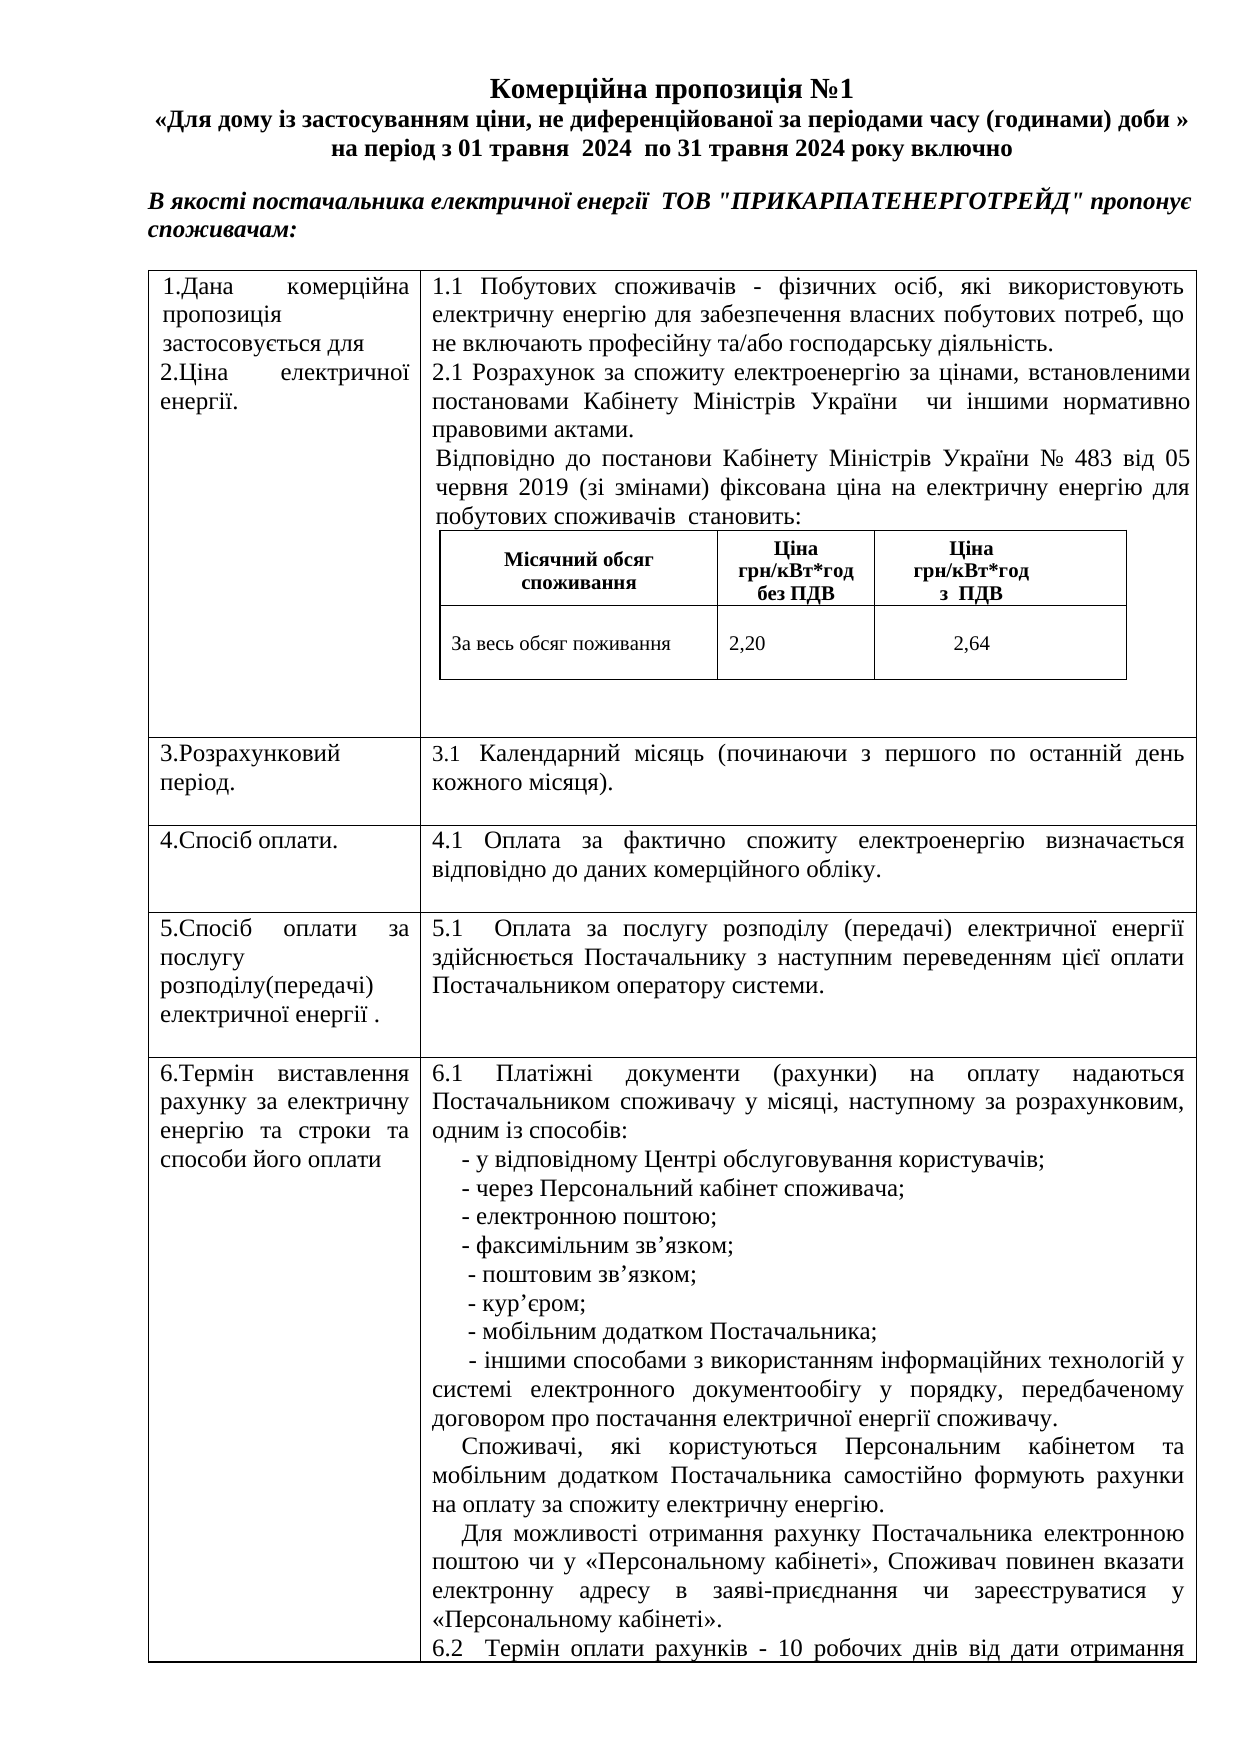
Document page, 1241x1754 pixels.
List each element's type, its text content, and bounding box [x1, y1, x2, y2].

table_header 1.Дана комерційна пропозиція застосовується для [149, 271, 420, 357]
text на період з 01 травня 2024 по 31 травня 2024 року включно [148, 133, 1196, 162]
table_cell 2.Ціна електричної енергії. [149, 357, 420, 737]
table_cell 2.1 Розрахунок за спожиту електроенергію за цінами, встановленими постановами Кабінету Міністрів України чи іншими нормативно правовими актами. Відповідно до постанови Кабінету Міністрів України № 483 від 05 червня 2019 (зі змінами) фіксована ціна на електричну енергію для побутових споживачів становить: [421, 357, 1196, 737]
text Комерційна пропозиція №1 [148, 71, 1196, 104]
table_cell 5.Спосіб оплати за послугу розподілу(передачі) електричної енергії . [149, 913, 420, 1057]
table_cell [149, 1058, 420, 1661]
text В якості постачальника електричної енергії ТОВ "ПРИКАРПАТЕНЕРГОТРЕЙД" пропонує споживачам: [148, 186, 1196, 243]
table_header 1.1 Побутових споживачів - фізичних осіб, які використовують електричну енергію для забезпечення власних побутових потреб, що не включають професійну та/або господарську діяльність. [421, 271, 1196, 357]
table_cell 4.Спосіб оплати. [149, 826, 420, 912]
text «Для дому із застосуванням ціни, не диференційованої за періодами часу (годинами) доби » [148, 104, 1196, 133]
table_cell 5.1 Оплата за послугу розподілу (передачі) електричної енергії здійснюється Постачальнику з наступним переведенням цієї оплати Постачальником оператору системи. [421, 913, 1196, 1057]
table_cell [421, 1058, 1196, 1661]
table_cell Календарний місяць (починаючи з першого по останній день кожного місяця). [421, 738, 1196, 824]
table_cell 3.Розрахунковий період. [149, 738, 420, 824]
table_cell 4.1 Оплата за фактично спожиту електроенергію визначається відповідно до даних комерційного обліку. [421, 826, 1196, 912]
